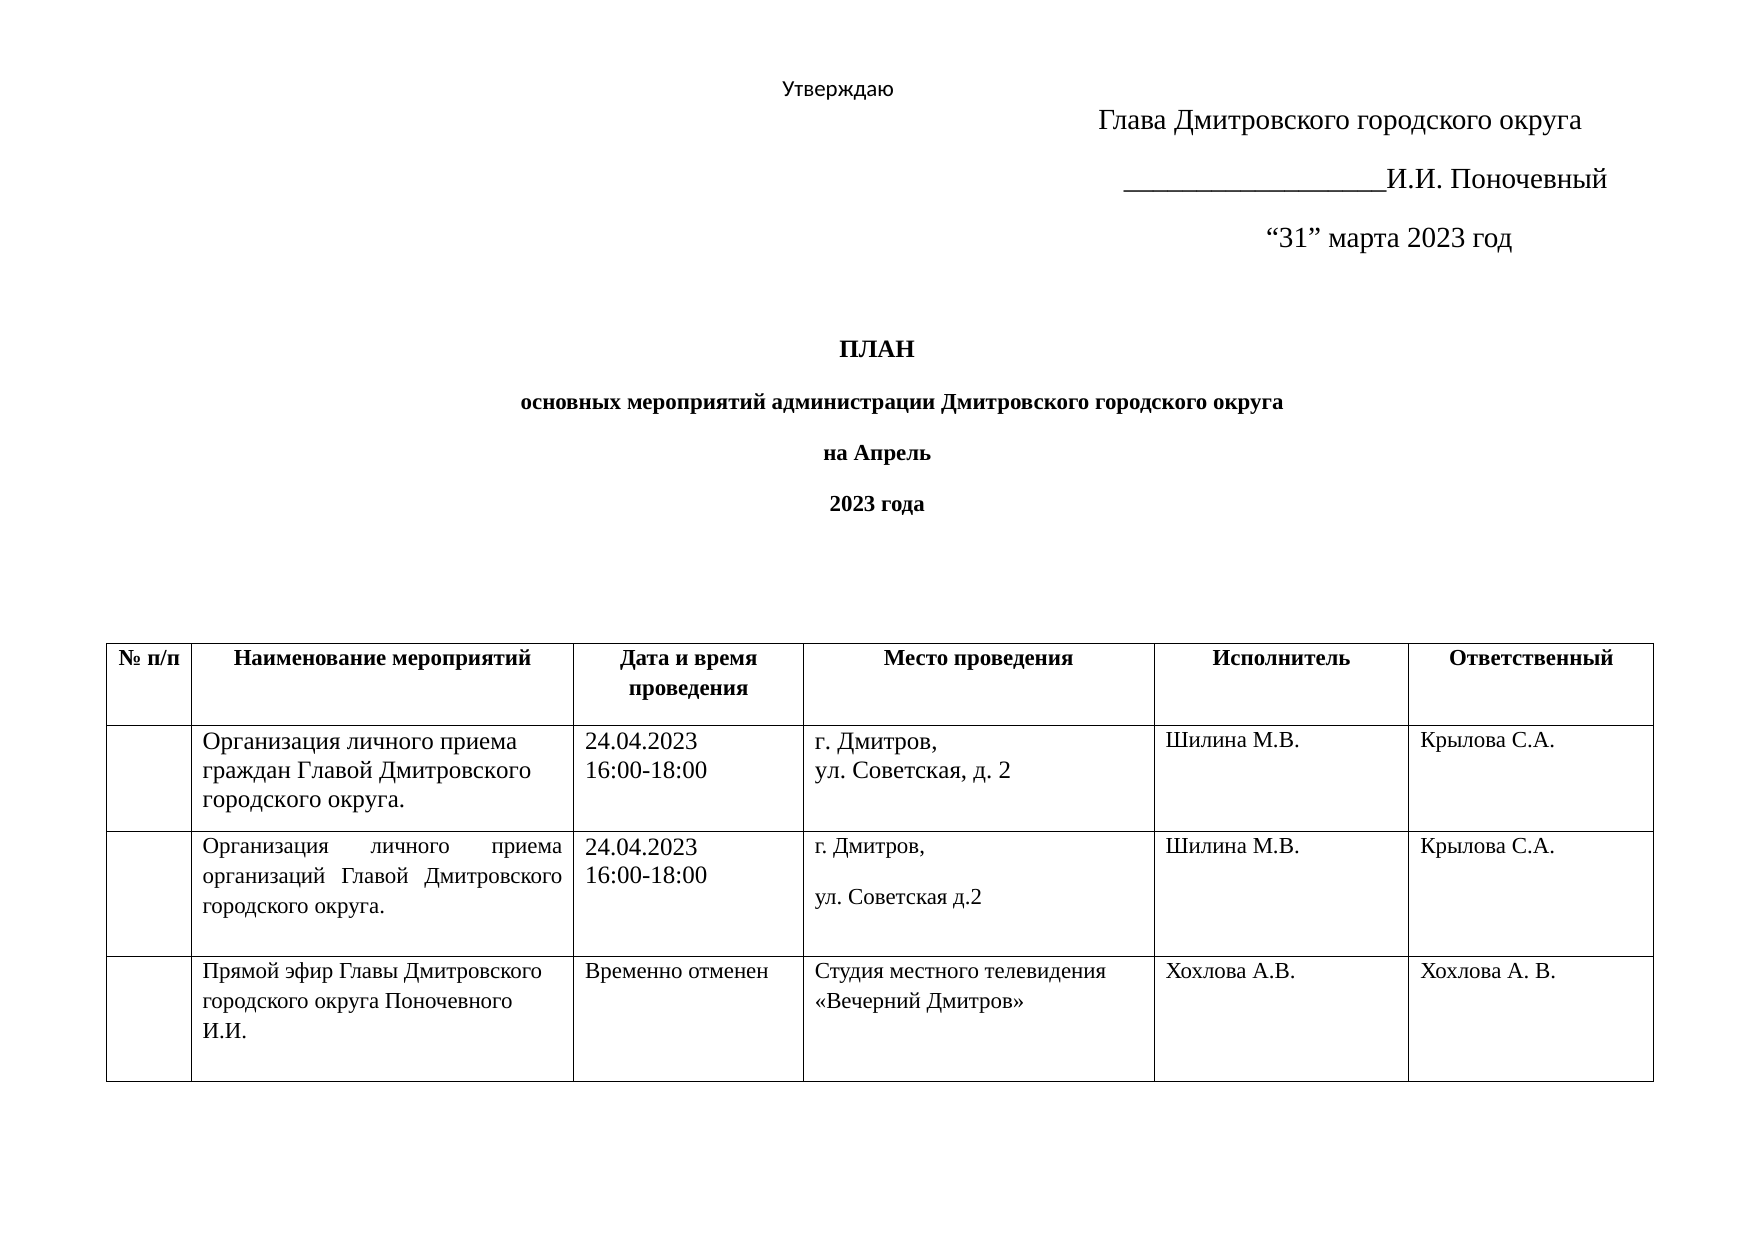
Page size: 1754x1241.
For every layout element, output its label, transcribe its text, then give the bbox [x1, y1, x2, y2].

table_header Наименование мероприятий [192, 644, 573, 725]
text Глава Дмитровского городского округа [118, 102, 1636, 135]
table_cell г. Дмитров, ул. Советская д.2 [804, 832, 1154, 956]
table_cell Крылова С.А. [1409, 726, 1653, 831]
table_header Ответственный [1409, 644, 1653, 725]
table_header № п/п [107, 644, 191, 725]
table_cell Хохлова А.В. [1155, 957, 1408, 1081]
text 2023 года [118, 490, 1636, 516]
table_header Место проведения [804, 644, 1154, 725]
table_cell г. Дмитров, ул. Советская, д. 2 [804, 726, 1154, 831]
table_cell Временно отменен [574, 957, 803, 1081]
text на Апрель [118, 439, 1636, 465]
table_cell [107, 726, 191, 831]
table_cell Прямой эфир Главы Дмитровского городского округа Поночевного И.И. [192, 957, 573, 1081]
text “31” марта 2023 год [118, 221, 1654, 254]
text основных мероприятий администрации Дмитровского городского округа [126, 388, 1678, 414]
table_cell Студия местного телевидения «Вечерний Дмитров» [804, 957, 1154, 1081]
text Утверждаю [118, 74, 1636, 102]
text __________________И.И. Поночевный [118, 161, 1636, 195]
table_cell [107, 957, 191, 1081]
table_cell [107, 832, 191, 956]
table_header Дата и время проведения [574, 644, 803, 725]
table_cell 24.04.2023 16:00-18:00 [574, 726, 803, 831]
table_cell Шилина М.В. [1155, 832, 1408, 956]
table_cell 24.04.2023 16:00-18:00 [574, 832, 803, 956]
text ПЛАН [118, 334, 1636, 363]
table_header Исполнитель [1155, 644, 1408, 725]
table_cell Шилина М.В. [1155, 726, 1408, 831]
table_cell Хохлова А. В. [1409, 957, 1653, 1081]
table_cell Организация личного приема граждан Главой Дмитровского городского округа. [192, 726, 573, 831]
table_cell Организация личного приема организаций Главой Дмитровского городского округа. [192, 832, 573, 956]
table_cell Крылова С.А. [1409, 832, 1653, 956]
